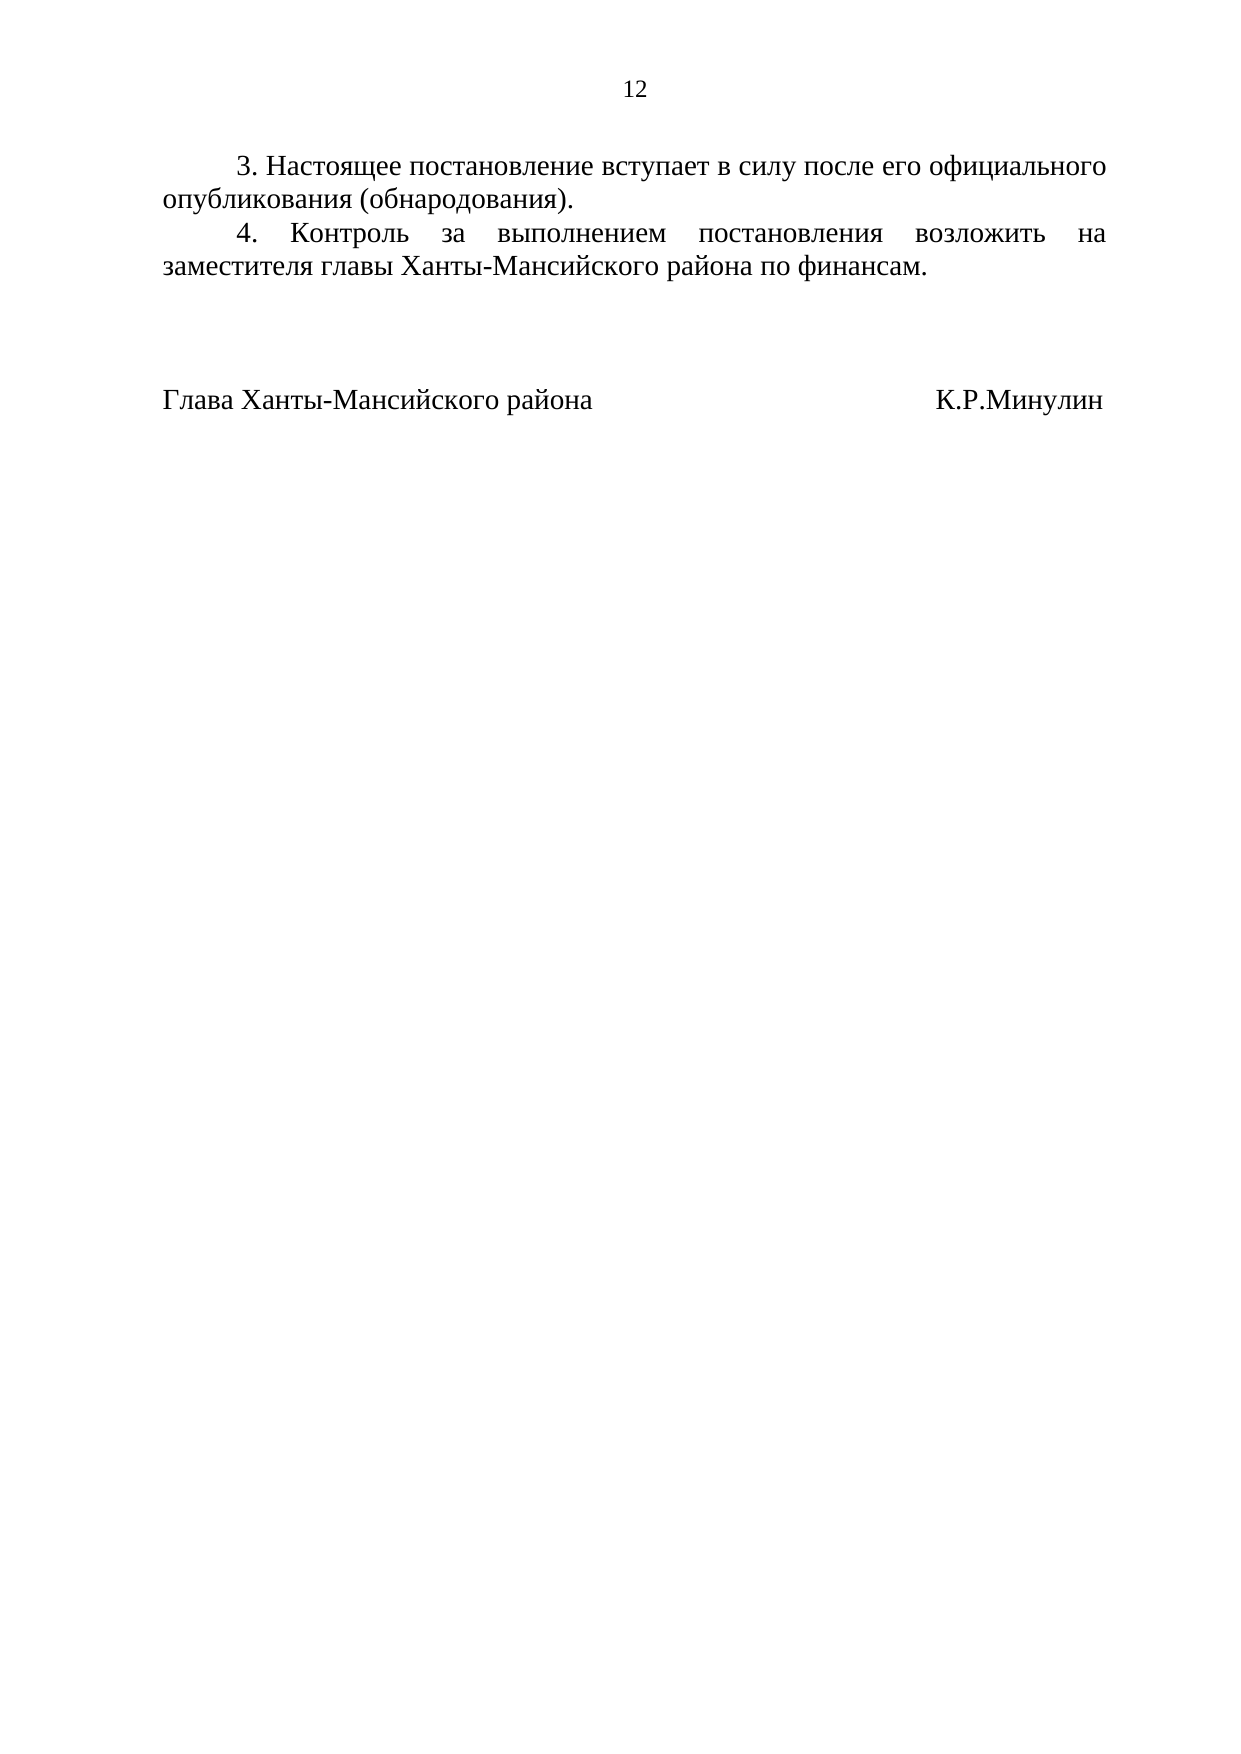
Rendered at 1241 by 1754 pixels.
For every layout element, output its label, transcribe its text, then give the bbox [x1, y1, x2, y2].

text Глава Ханты-Мансийского района К.Р.Минулин [162, 382, 1107, 416]
text 4. Контроль за выполнением постановления возложить на заместителя главы Ханты-Мансийского района по финансам. [162, 215, 1107, 282]
text 3. Настоящее постановление вступает в силу после его официального опубликования (обнародования). [162, 148, 1107, 215]
